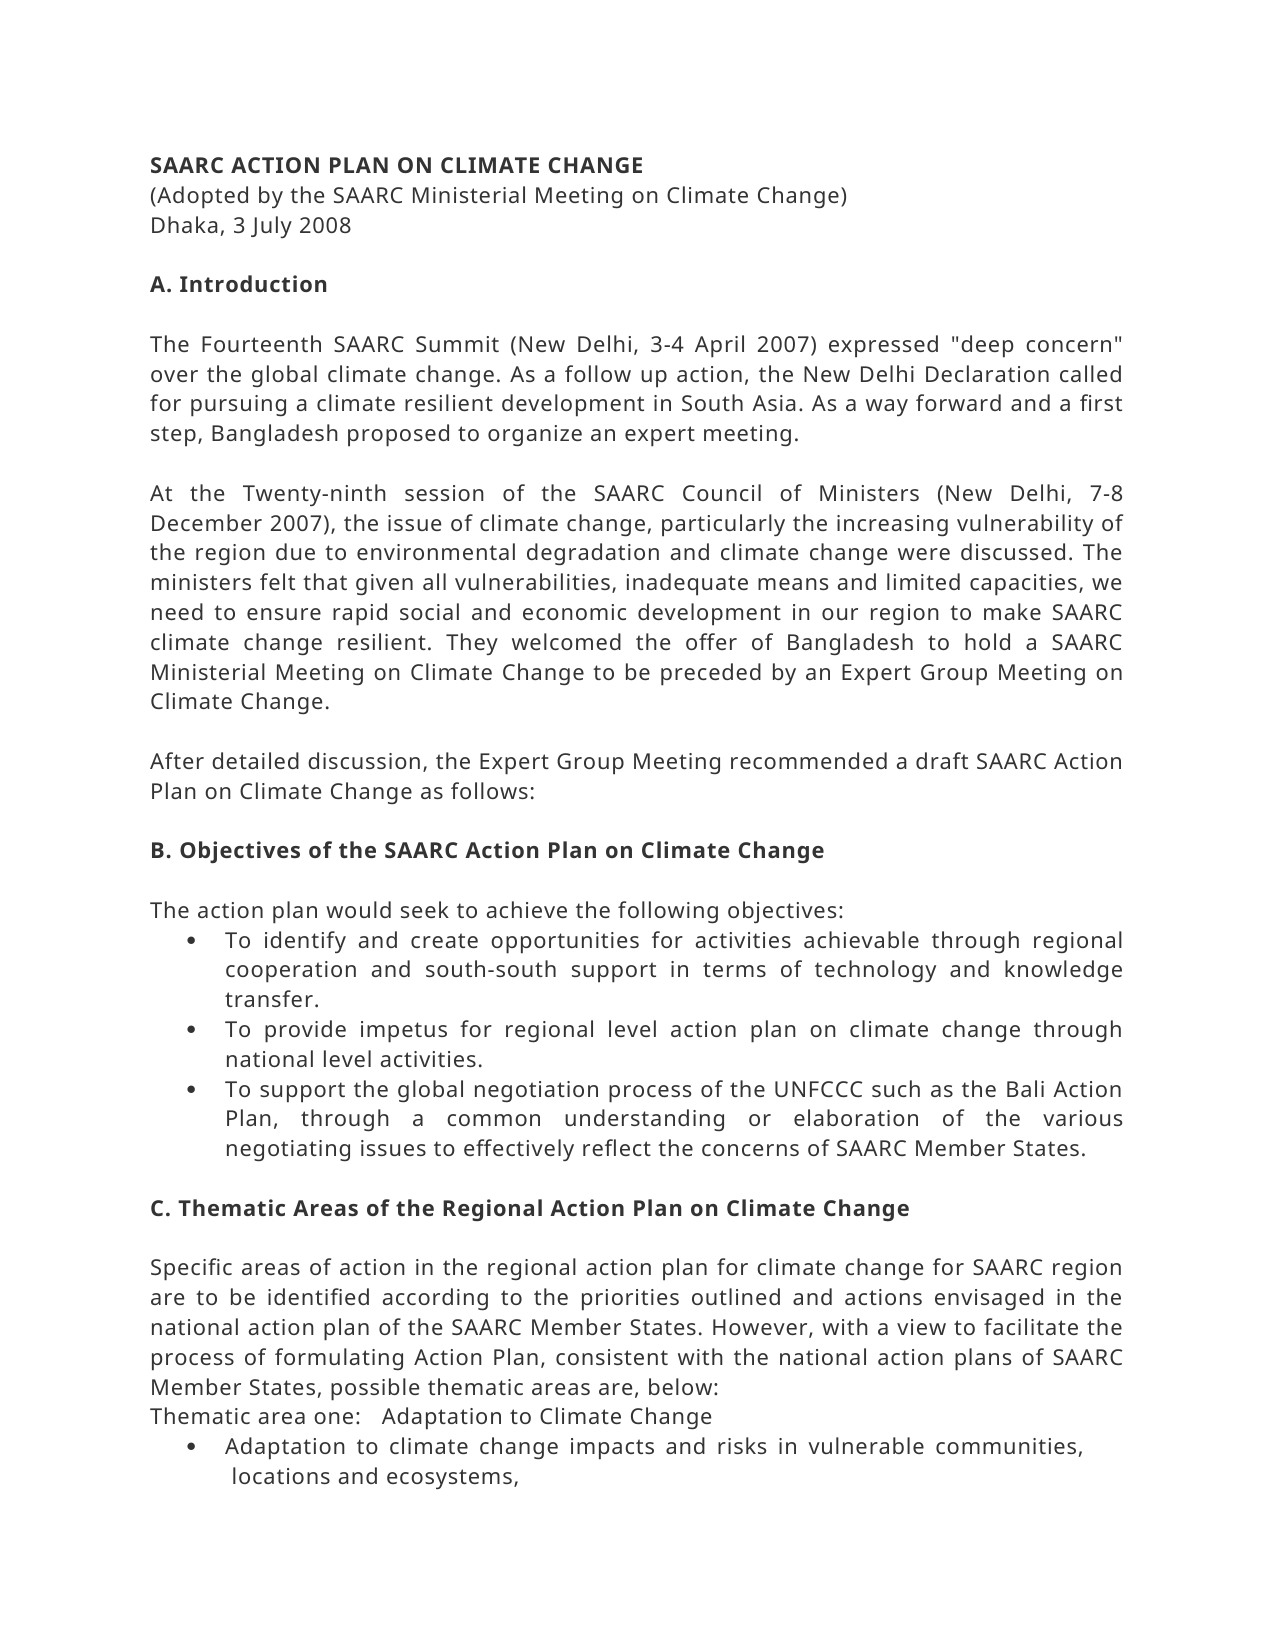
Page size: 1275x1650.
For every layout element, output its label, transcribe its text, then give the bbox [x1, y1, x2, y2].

list To provide impetus for regional level action plan on climate change through national level activities. [187, 1014, 1125, 1073]
text At the Twenty-ninth session of the SAARC Council of Ministers (New Delhi, 7-8 December 2007), the issue of climate change, particularly the increasing vulnerability of the region due to environmental degradation and climate change were discussed. The ministers felt that given all vulnerabilities, inadequate means and limited capacities, we need to ensure rapid social and economic development in our region to make SAARC climate change resilient. They welcomed the offer of Bangladesh to hold a SAARC Ministerial Meeting on Climate Change to be preceded by an Expert Group Meeting on Climate Change. [150, 478, 1125, 716]
text The Fourteenth SAARC Summit (New Delhi, 3-4 April 2007) expressed "deep concern" over the global climate change. As a follow up action, the New Delhi Declaration called for pursuing a climate resilient development in South Asia. As a way forward and a first step, Bangladesh proposed to organize an expert meeting. [150, 329, 1125, 448]
list To support the global negotiation process of the UNFCCC such as the Bali Action Plan, through a common understanding or elaboration of the various negotiating issues to effectively reflect the concerns of SAARC Member States. [187, 1073, 1125, 1163]
text SAARC ACTION PLAN ON CLIMATE CHANGE [150, 150, 1125, 180]
text A. Introduction [150, 269, 1125, 299]
text Dhaka, 3 July 2008 [150, 209, 1125, 239]
text The action plan would seek to achieve the following objectives: [150, 895, 1125, 924]
list Adaptation to climate change impacts and risks in vulnerable communities, locations and ecosystems, [187, 1431, 1125, 1491]
text C. Thematic Areas of the Regional Action Plan on Climate Change [150, 1193, 1125, 1222]
list To identify and create opportunities for activities achievable through regional cooperation and south-south support in terms of technology and knowledge transfer. [187, 924, 1125, 1014]
text (Adopted by the SAARC Ministerial Meeting on Climate Change) [150, 180, 1125, 209]
text Thematic area one: Adaptation to Climate Change [150, 1401, 1125, 1431]
text Specific areas of action in the regional action plan for climate change for SAARC region are to be identified according to the priorities outlined and actions envisaged in the national action plan of the SAARC Member States. However, with a view to facilitate the process of formulating Action Plan, consistent with the national action plans of SAARC Member States, possible thematic areas are, below: [150, 1252, 1125, 1401]
text B. Objectives of the SAARC Action Plan on Climate Change [150, 835, 1125, 865]
text After detailed discussion, the Expert Group Meeting recommended a draft SAARC Action Plan on Climate Change as follows: [150, 746, 1125, 805]
